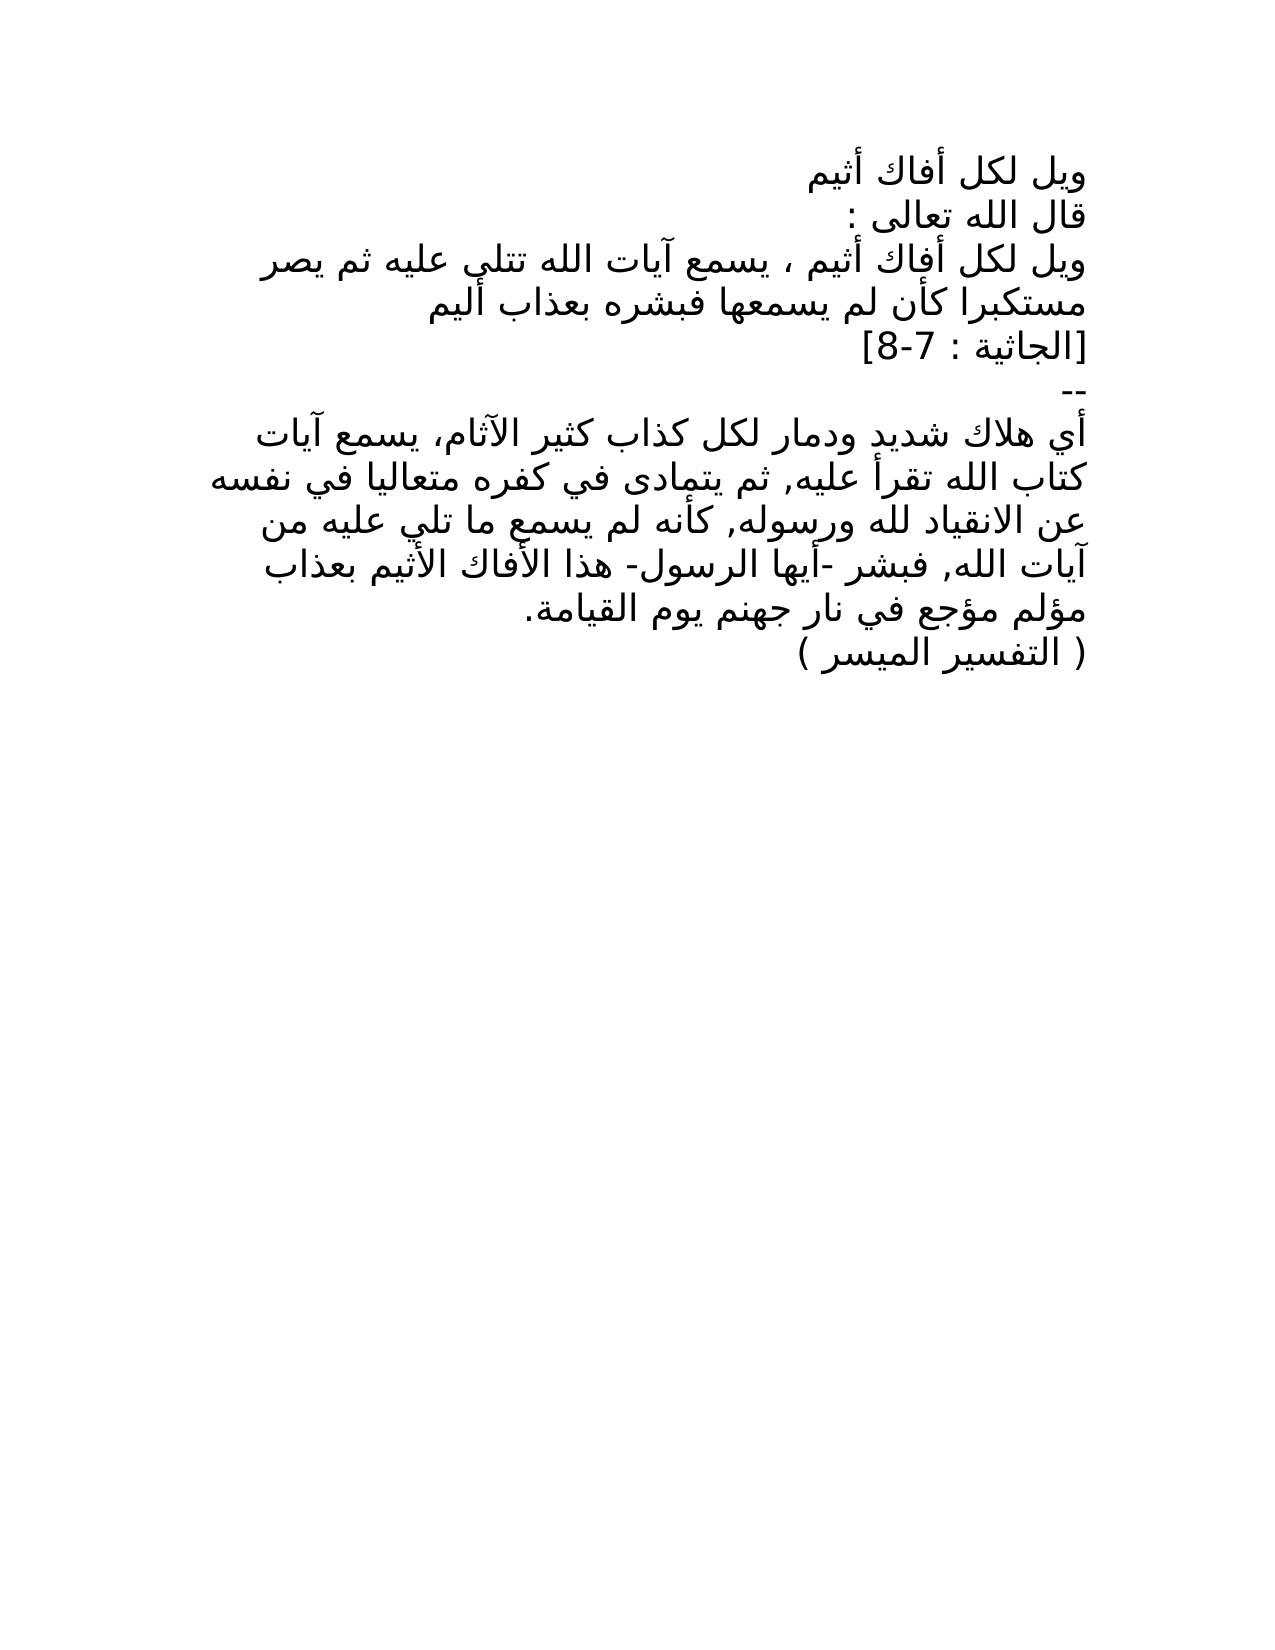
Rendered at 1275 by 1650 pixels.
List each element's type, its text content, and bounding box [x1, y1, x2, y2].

text [الجاثية : 7-8] [187, 324, 1087, 368]
text قال الله تعالى : [187, 194, 1087, 237]
text -- [187, 368, 1087, 412]
text ويل لكل أفاك أثيم ، يسمع آيات الله تتلى عليه ثم يصر مستكبرا كأن لم يسمعها فبشره بعذاب أليم [187, 237, 1087, 324]
text ويل لكل أفاك أثيم [187, 150, 1087, 194]
text أي هلاك شديد ودمار لكل كذاب كثير الآثام، يسمع آيات كتاب الله تقرأ عليه, ثم يتمادى في كفره متعاليا في نفسه عن الانقياد لله ورسوله, كأنه لم يسمع ما تلي عليه من آيات الله, فبشر -أيها الرسول- هذا الأفاك الأثيم بعذاب مؤلم مؤجع في نار جهنم يوم القيامة. [187, 412, 1087, 630]
text ( التفسير الميسر ) [187, 630, 1087, 674]
